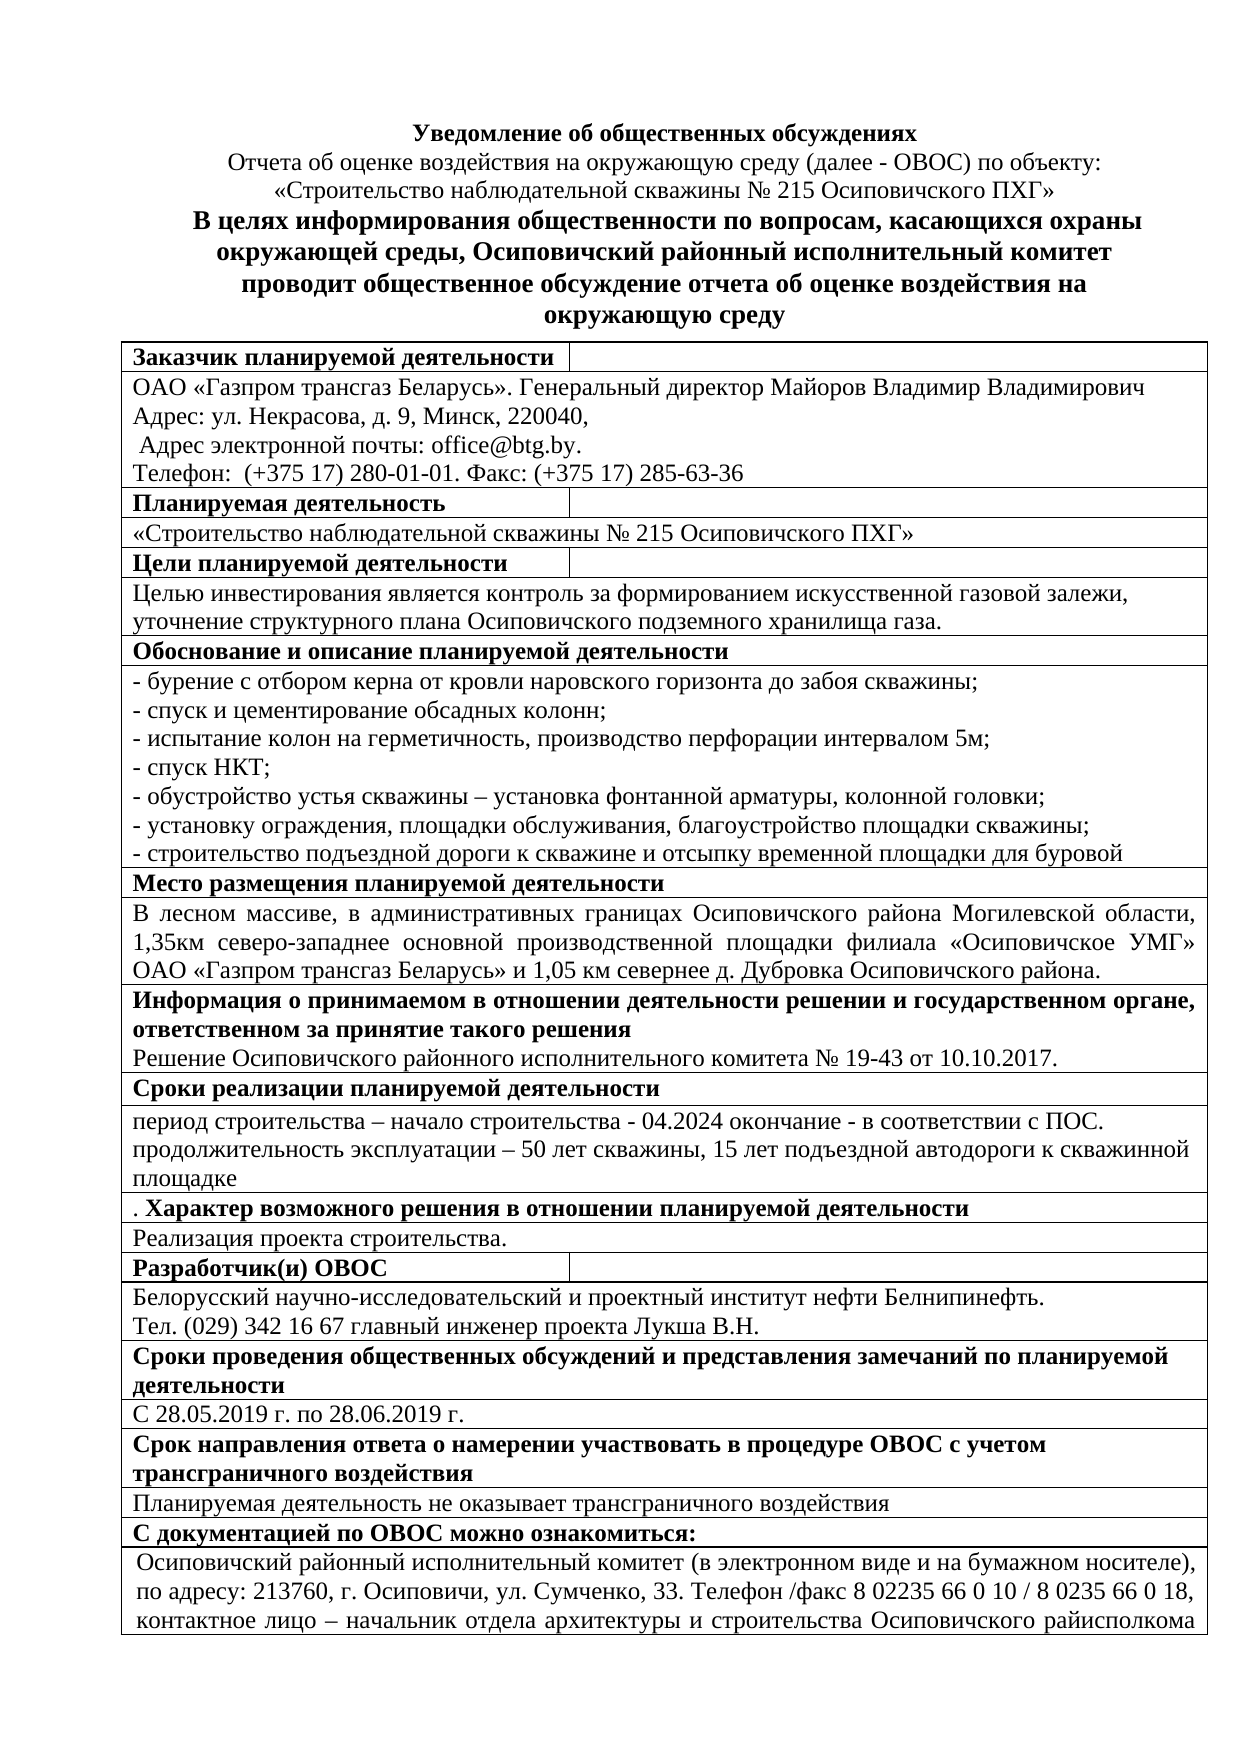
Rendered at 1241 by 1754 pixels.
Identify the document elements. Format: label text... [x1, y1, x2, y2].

table_cell ОАО «Газпром трансгаз Беларусь». Генеральный директор Майоров Владимир Владимирович Адрес: ул. Некрасова, д. 9, Минск, 220040, Адрес электронной почты: office@btg.by. Телефон: (+375 17) 280-01-01. Факс: (+375 17) 285-63-36 [122, 372, 1207, 487]
table_cell Разработчик(и) ОВОС [122, 1253, 569, 1281]
table_cell С документацией по ОВОС можно ознакомиться: [122, 1518, 1207, 1546]
table_cell - бурение с отбором керна от кровли наровского горизонта до забоя скважины; - спуск и цементирование обсадных колонн; - испытание колон на герметичность, производство перфорации интервалом 5м; - спуск НКТ; - обустройство устья скважины – установка фонтанной арматуры, колонной головки; - установку ограждения, площадки обслуживания, благоустройство площадки скважины; - строительство подъездной дороги к скважине и отсыпку временной площадки для буровой [122, 666, 1207, 867]
text В целях информирования общественности по вопросам, касающихся охраны окружающей среды, Осиповичский районный исполнительный комитет проводит общественное обсуждение отчета об оценке воздействия на окружающую среду [177, 204, 1152, 329]
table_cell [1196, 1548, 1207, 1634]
table_cell Планируемая деятельность [122, 488, 569, 517]
table_cell Сроки реализации планируемой деятельности [122, 1073, 1207, 1105]
table_cell В лесном массиве, в административных границах Осиповичского района Могилевской области, 1,35км северо-западнее основной производственной площадки филиала «Осиповичское УМГ» ОАО «Газпром трансгаз Беларусь» и 1,05 км севернее д. Дубровка Осиповичского района. [122, 898, 1207, 984]
table_cell Цели планируемой деятельности [122, 548, 569, 577]
table_cell Информация о принимаемом в отношении деятельности решении и государственном органе, ответственном за принятие такого решения Решение Осиповичского районного исполнительного комитета № 19-43 от 10.10.2017. [122, 985, 1207, 1072]
table_cell Место размещения планируемой деятельности [122, 868, 1207, 897]
table_cell С 28.05.2019 г. по 28.06.2019 г. [122, 1400, 1207, 1428]
text Отчета об оценке воздействия на окружающую среду (далее - ОВОС) по объекту: «Строительство наблюдательной скважины № 215 Осиповичского ПХГ» [177, 147, 1152, 204]
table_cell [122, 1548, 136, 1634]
table_header [570, 343, 1207, 371]
table_cell Реализация проекта строительства. [122, 1223, 1207, 1252]
table_cell [570, 548, 1207, 577]
table_cell Целью инвестирования является контроль за формированием искусственной газовой залежи, уточнение структурного плана Осиповичского подземного хранилища газа. [122, 578, 1207, 635]
table_cell период строительства – начало строительства - 04.2024 окончание - в соответствии с ПОС. продолжительность эксплуатации – 50 лет скважины, 15 лет подъездной автодороги к скважинной площадке [122, 1106, 1207, 1192]
table_cell . Характер возможного решения в отношении планируемой деятельности [122, 1193, 1207, 1222]
table_cell Сроки проведения общественных обсуждений и представления замечаний по планируемой деятельности [122, 1341, 1207, 1398]
table_cell [570, 488, 1207, 517]
text Уведомление об общественных обсуждениях [177, 118, 1152, 147]
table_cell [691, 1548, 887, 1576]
table_cell Срок направления ответа о намерении участвовать в процедуре ОВОС с учетом трансграничного воздействия [122, 1429, 1207, 1487]
table_cell [570, 1253, 1207, 1281]
table_header Заказчик планируемой деятельности [122, 343, 569, 371]
table_cell Планируемая деятельность не оказывает трансграничного воздействия [122, 1488, 1207, 1517]
table_cell «Строительство наблюдательной скважины № 215 Осиповичского ПХГ» [122, 518, 1207, 547]
table_cell Белорусский научно-исследовательский и проектный институт нефти Белнипинефть. Тел. (029) 342 16 67 главный инженер проекта Лукша В.Н. [122, 1283, 1207, 1340]
table_cell Обоснование и описание планируемой деятельности [122, 636, 1207, 665]
